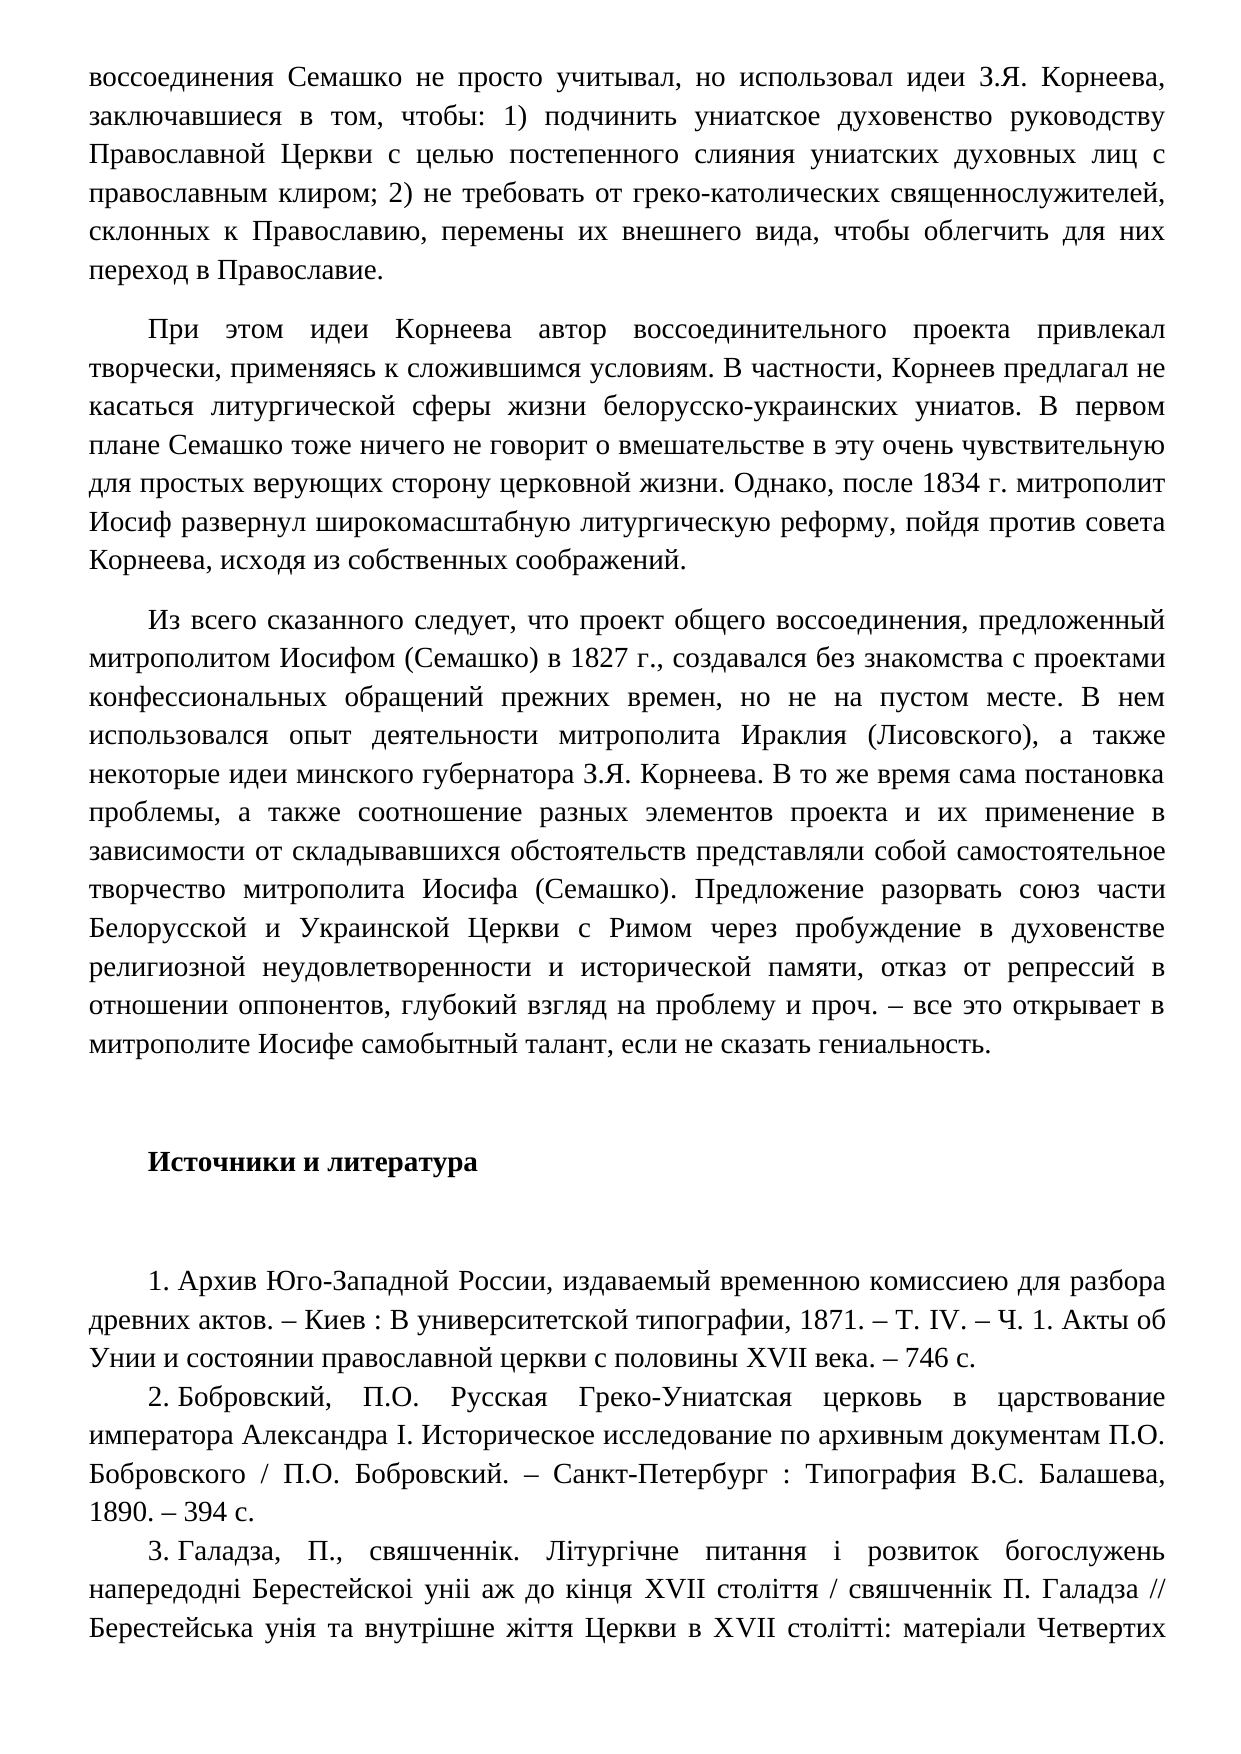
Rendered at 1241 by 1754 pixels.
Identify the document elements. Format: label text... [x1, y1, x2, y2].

text При этом идеи Корнеева автор воссоединительного проекта привлекал творчески, применяясь к сложившимся условиям. В частности, Корнеев предлагал не касаться литургической сферы жизни белорусско-украинских униатов. В первом плане Семашко тоже ничего не говорит о вмешательстве в эту очень чувствительную для простых верующих сторону церковной жизни. Однако, после 1834 г. митрополит Иосиф развернул широкомасштабную литургическую реформу, пойдя против совета Корнеева, исходя из собственных соображений. [88, 311, 1166, 576]
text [88, 59, 1166, 285]
list Бобровский, П.О. Русская Греко-Униатская церковь в царствование императора Александра I. Историческое исследование по архивным документам П.О. Бобровского / П.О. Бобровский. – Санкт-Петербург : Типография В.С. Балашева, 1890. – 394 с. [88, 1379, 1166, 1528]
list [88, 1533, 1166, 1644]
text Из всего сказанного следует, что проект общего воссоединения, предложенный митрополитом Иосифом (Семашко) в 1827 г., создавался без знакомства с проектами конфессиональных обращений прежних времен, но не на пустом месте. В нем использовался опыт деятельности митрополита Ираклия (Лисовского), а также некоторые идеи минского губернатора З.Я. Корнеева. В то же время сама постановка проблемы, а также соотношение разных элементов проекта и их применение в зависимости от складывавшихся обстоятельств представляли собой самостоятельное творчество митрополита Иосифа (Семашко). Предложение разорвать союз части Белорусской и Украинской Церкви с Римом через пробуждение в духовенстве религиозной неудовлетворенности и исторической памяти, отказ от репрессий в отношении оппонентов, глубокий взгляд на проблему и проч. – все это открывает в митрополите Иосифе самобытный талант, если не сказать гениальность. [88, 602, 1166, 1059]
list Архив Юго-Западной России, издаваемый временною комиссиею для разбора древних актов. – Киев : В университетской типографии, 1871. – Т. IV. – Ч. 1. Акты об Унии и состоянии православной церкви с половины XVII века. – 746 с. [88, 1263, 1166, 1374]
text Источники и литература [88, 1144, 1166, 1178]
